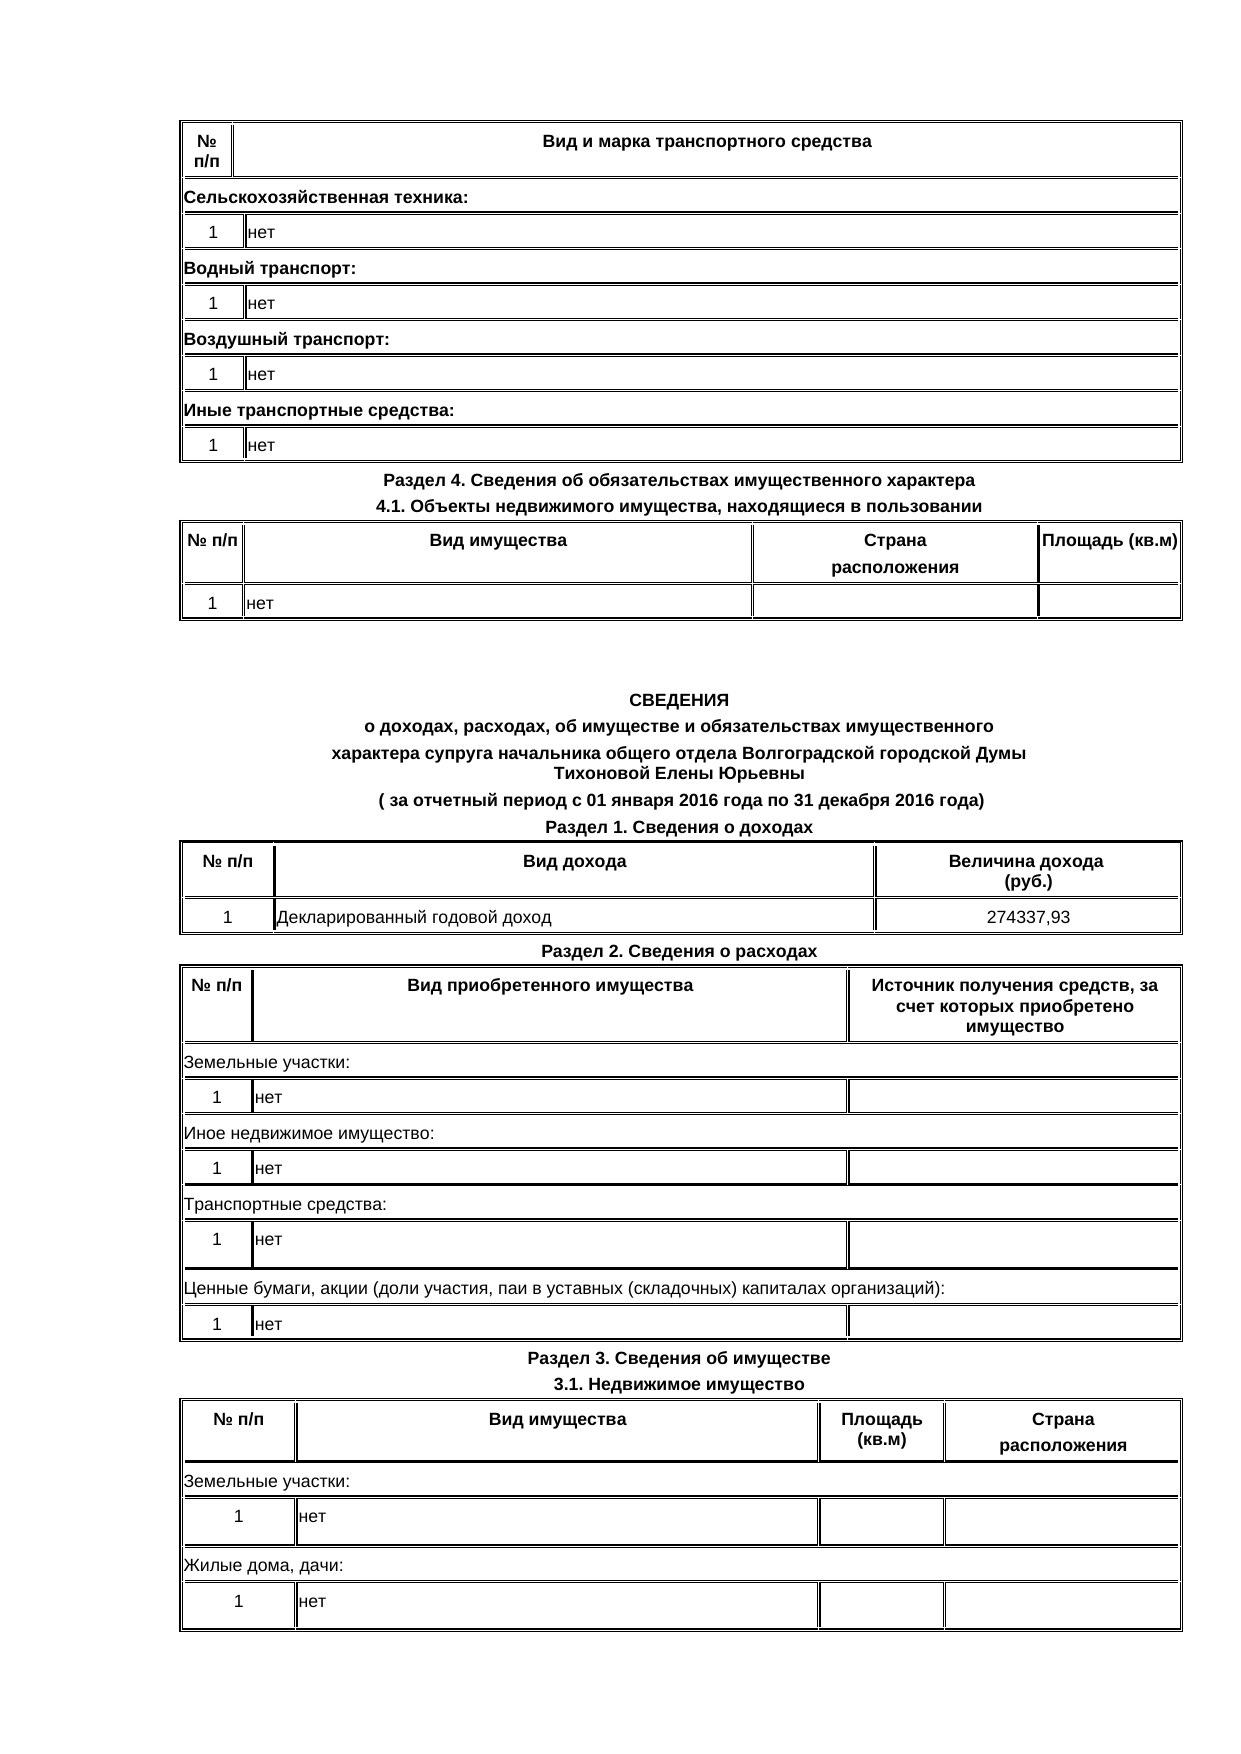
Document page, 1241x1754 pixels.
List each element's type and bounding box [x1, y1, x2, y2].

table_header [177, 118, 1181, 622]
table_header [177, 681, 1181, 1633]
